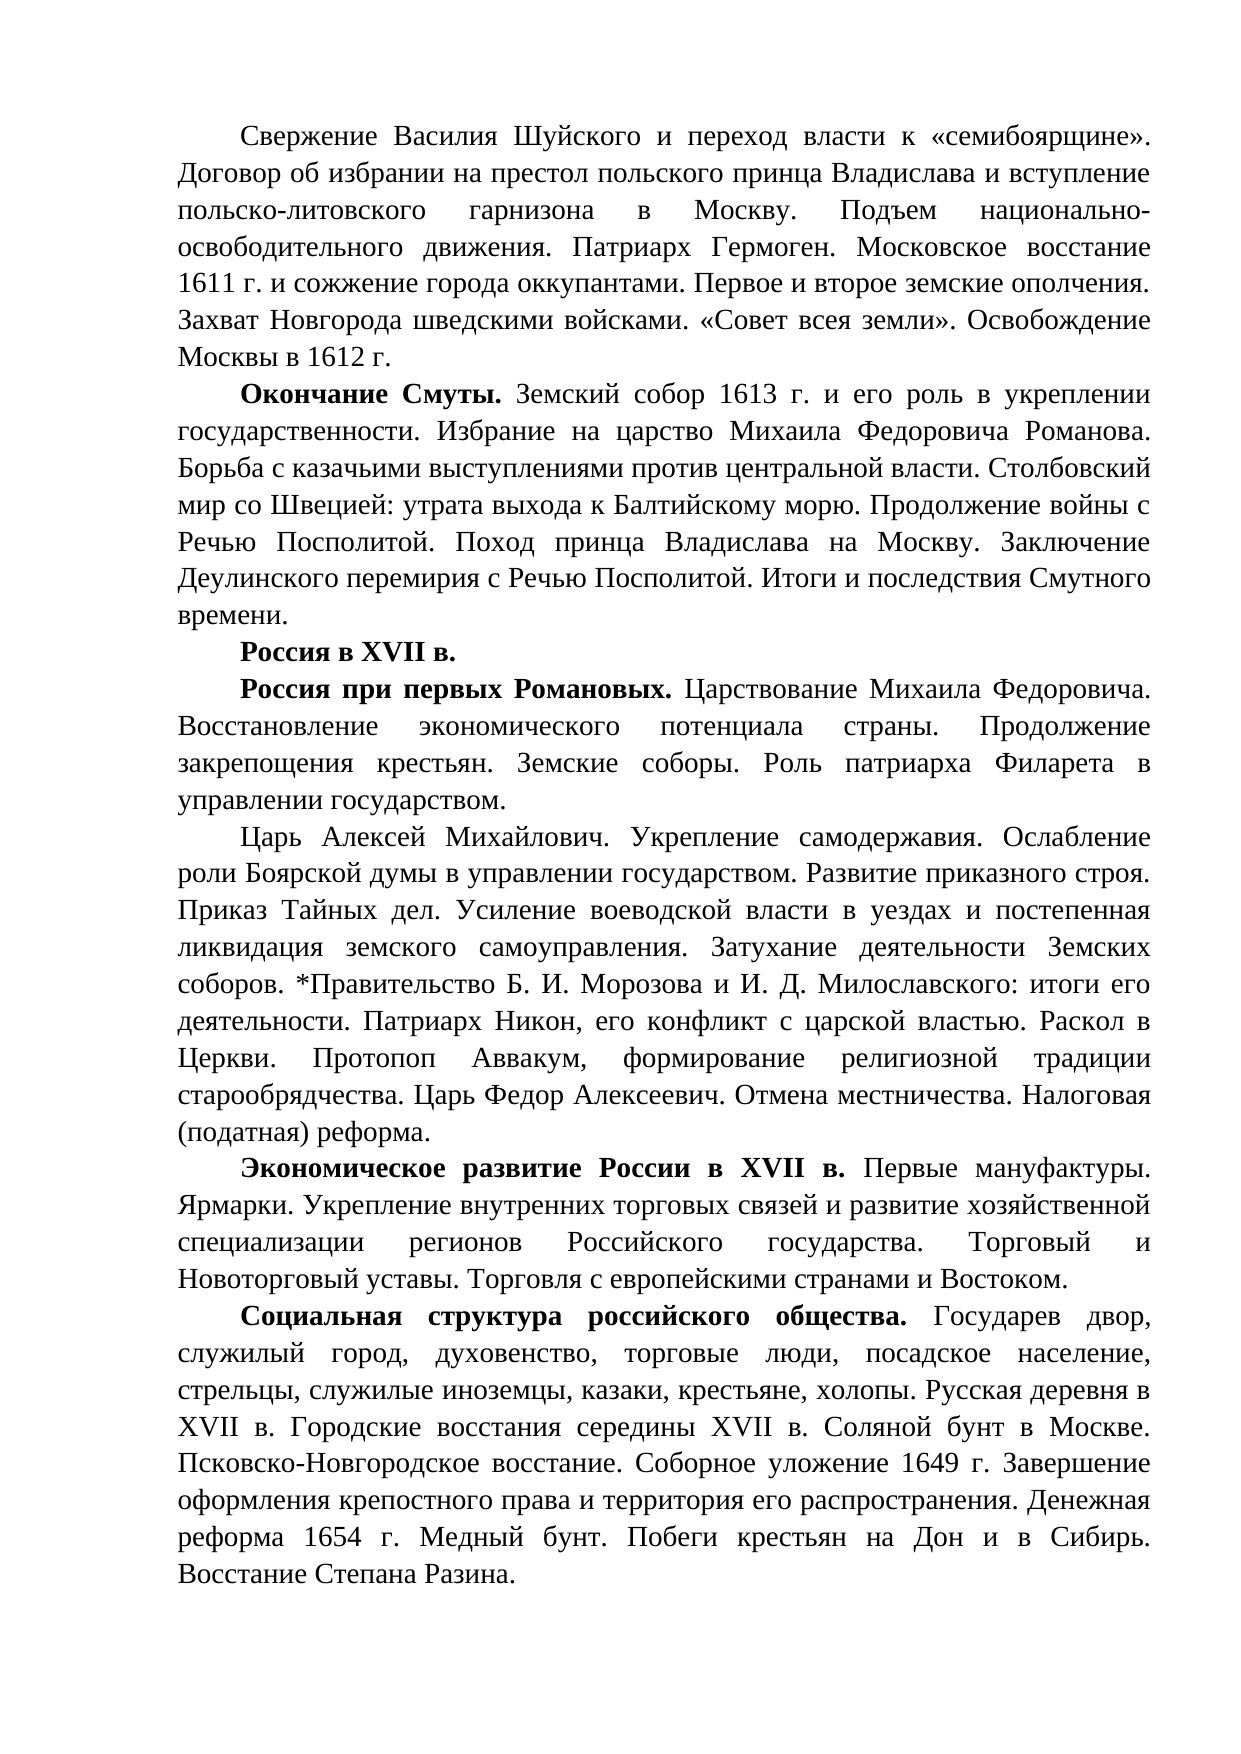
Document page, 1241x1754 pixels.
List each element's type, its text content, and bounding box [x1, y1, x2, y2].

text Россия в XVII в. [177, 634, 1152, 668]
text Социальная структура российского общества. Государев двор, служилый город, духовенство, торговые люди, посадское население, стрельцы, служилые иноземцы, казаки, крестьяне, холопы. Русская деревня в XVII в. Городские восстания середины XVII в. Соляной бунт в Москве. Псковско-Новгородское восстание. Соборное уложение 1649 г. Завершение оформления крепостного права и территория его распространения. Денежная реформа 1654 г. Медный бунт. Побеги крестьян на Дон и в Сибирь. Восстание Степана Разина. [177, 1298, 1152, 1590]
text Экономическое развитие России в XVII в. Первые мануфактуры. Ярмарки. Укрепление внутренних торговых связей и развитие хозяйственной специализации регионов Российского государства. Торговый и Новоторговый уставы. Торговля с европейскими странами и Востоком. [177, 1151, 1152, 1295]
text Россия при первых Романовых. Царствование Михаила Федоровича. Восстановление экономического потенциала страны. Продолжение закрепощения крестьян. Земские соборы. Роль патриарха Филарета в управлении государством. [177, 671, 1152, 815]
text Свержение Василия Шуйского и переход власти к «семибоярщине». Договор об избрании на престол польского принца Владислава и вступление польско-литовского гарнизона в Москву. Подъем национально-освободительного движения. Патриарх Гермоген. Московское восстание 1611 г. и сожжение города оккупантами. Первое и второе земские ополчения. Захват Новгорода шведскими войсками. «Совет всея земли». Освобождение Москвы в 1612 г. [177, 118, 1152, 373]
text Окончание Смуты. Земский собор 1613 г. и его роль в укреплении государственности. Избрание на царство Михаила Федоровича Романова. Борьба с казачьими выступлениями против центральной власти. Столбовский мир со Швецией: утрата выхода к Балтийскому морю. Продолжение войны с Речью Посполитой. Поход принца Владислава на Москву. Заключение Деулинского перемирия с Речью Посполитой. Итоги и последствия Смутного времени. [177, 376, 1152, 631]
text Царь Алексей Михайлович. Укрепление самодержавия. Ослабление роли Боярской думы в управлении государством. Развитие приказного строя. Приказ Тайных дел. Усиление воеводской власти в уездах и постепенная ликвидация земского самоуправления. Затухание деятельности Земских соборов. *Правительство Б. И. Морозова и И. Д. Милославского: итоги его деятельности. Патриарх Никон, его конфликт с царской властью. Раскол в Церкви. Протопоп Аввакум, формирование религиозной традиции старообрядчества. Царь Федор Алексеевич. Отмена местничества. Налоговая (податная) реформа. [177, 819, 1152, 1147]
